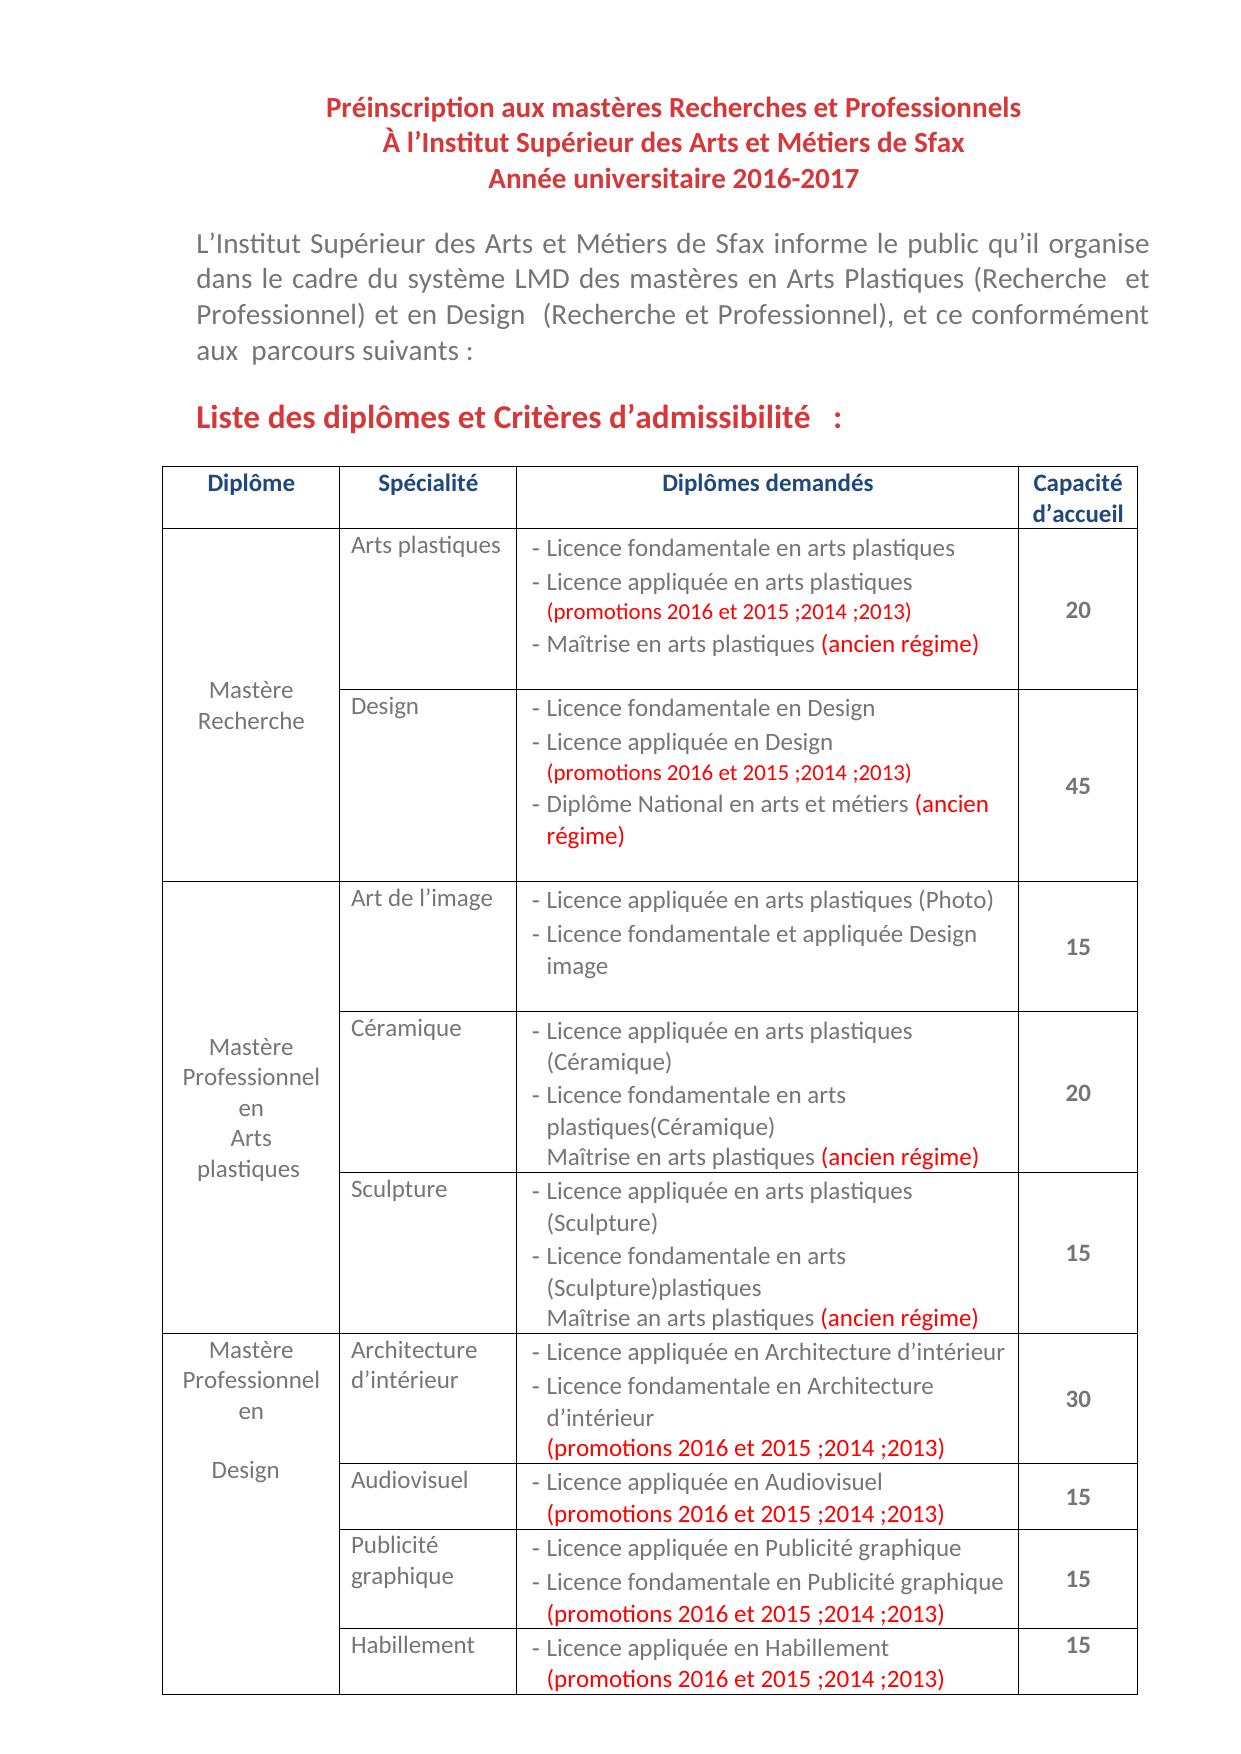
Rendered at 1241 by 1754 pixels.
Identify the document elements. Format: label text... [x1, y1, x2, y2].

table_cell 15 [1019, 1173, 1137, 1333]
text Préinscription aux mastères Recherches et Professionnels [196, 89, 1152, 124]
table_cell 15 [1019, 1464, 1137, 1528]
table_cell Licence appliquée en Publicité graphique Licence fondamentale en Publicité graphique (promotions 2016 et 2015 ;2014 ;2013) [517, 1530, 1018, 1628]
table_cell Architecture d’intérieur [340, 1334, 516, 1463]
text Année universitaire 2016-2017 [196, 160, 1152, 196]
table_cell Sculpture [340, 1173, 516, 1333]
text Liste des diplômes et Critères d’admissibilité : [196, 396, 1152, 437]
table_cell 15 [1019, 1629, 1137, 1694]
table_cell Design [340, 690, 516, 881]
table_cell Licence appliquée en Architecture d’intérieur Licence fondamentale en Architecture d’intérieur (promotions 2016 et 2015 ;2014 ;2013) [517, 1334, 1018, 1463]
table_cell Licence appliquée en Audiovisuel (promotions 2016 et 2015 ;2014 ;2013) [517, 1464, 1018, 1528]
text L’Institut Supérieur des Arts et Métiers de Sfax informe le public qu’il organise dans le cadre du système LMD des mastères en Arts Plastiques (Recherche et Professionnel) et en Design (Recherche et Professionnel), et ce conformément aux parcours suivants : [196, 225, 1152, 367]
table_cell 15 [1019, 882, 1137, 1011]
table_cell Audiovisuel [340, 1464, 516, 1528]
table_cell Licence fondamentale en arts plastiques Licence appliquée en arts plastiques (promotions 2016 et 2015 ;2014 ;2013) Maîtrise en arts plastiques (ancien régime) [517, 529, 1018, 689]
table_cell Mastère Professionnel en Arts plastiques [163, 882, 339, 1333]
table_cell Licence appliquée en arts plastiques (Sculpture) Licence fondamentale en arts (Sculpture)plastiques Maîtrise an arts plastiques (ancien régime) [517, 1173, 1018, 1333]
table_cell Mastère Professionnel en Design [163, 1334, 339, 1694]
table_cell Licence appliquée en arts plastiques (Céramique) Licence fondamentale en arts plastiques(Céramique) Maîtrise en arts plastiques (ancien régime) [517, 1012, 1018, 1172]
table_cell Habillement [340, 1629, 516, 1694]
table_cell Arts plastiques [340, 529, 516, 689]
table_header Spécialité [340, 467, 516, 528]
table_cell 15 [1019, 1530, 1137, 1628]
table_cell 20 [1019, 529, 1137, 689]
text À l’Institut Supérieur des Arts et Métiers de Sfax [196, 124, 1152, 160]
table_cell Licence appliquée en arts plastiques (Photo) Licence fondamentale et appliquée Design image [517, 882, 1018, 1011]
table_cell Licence fondamentale en Design Licence appliquée en Design (promotions 2016 et 2015 ;2014 ;2013) Diplôme National en arts et métiers (ancien régime) [517, 690, 1018, 881]
table_cell Licence appliquée en Habillement (promotions 2016 et 2015 ;2014 ;2013) [517, 1629, 1018, 1694]
table_cell 30 [1019, 1334, 1137, 1463]
table_header Diplômes demandés [517, 467, 1018, 528]
table_cell Mastère Recherche [163, 529, 339, 881]
table_header Capacité d’accueil [1019, 467, 1137, 528]
table_cell 20 [1019, 1012, 1137, 1172]
table_cell 45 [1019, 690, 1137, 881]
table_cell Art de l’image [340, 882, 516, 1011]
table_cell Publicité graphique [340, 1530, 516, 1628]
table_header Diplôme [163, 467, 339, 528]
table_cell Céramique [340, 1012, 516, 1172]
